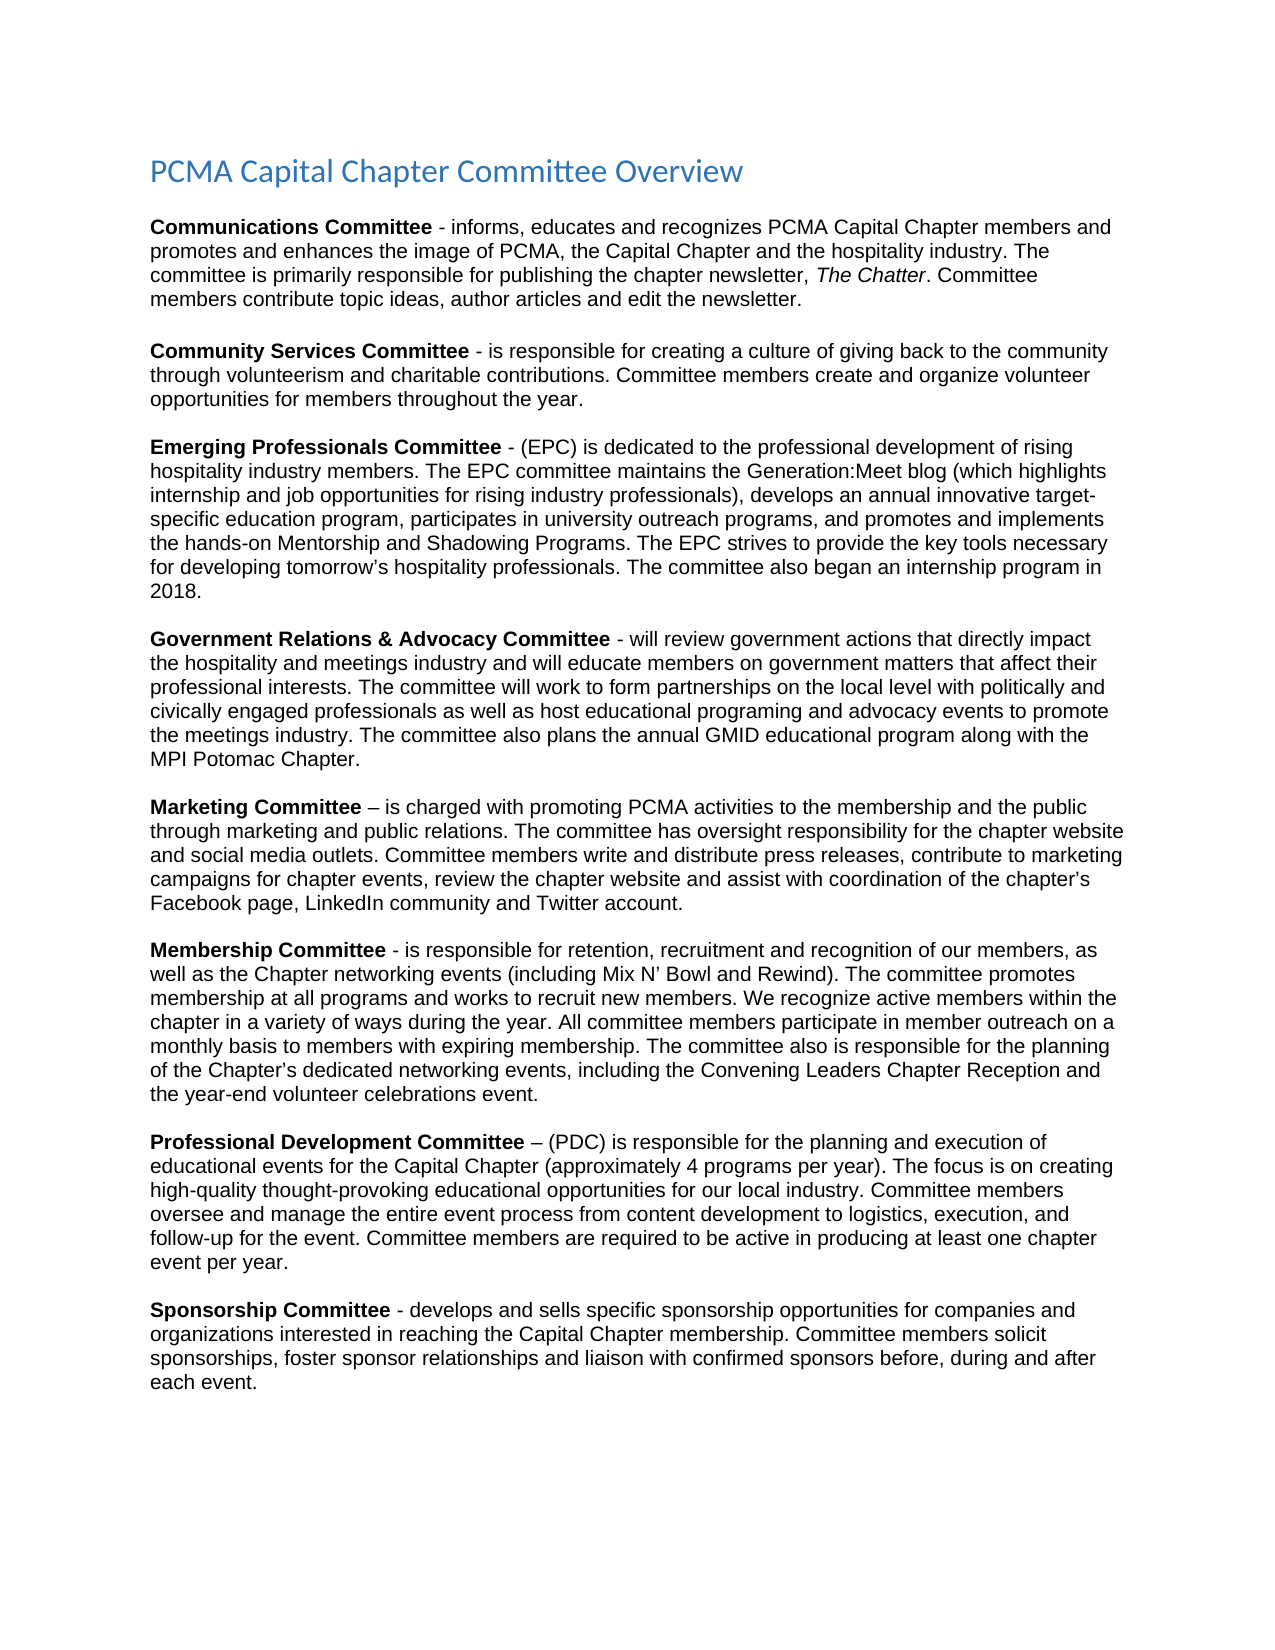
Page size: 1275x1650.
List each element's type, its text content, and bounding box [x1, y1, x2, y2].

text Communications Committee - informs, educates and recognizes PCMA Capital Chapter members and promotes and enhances the image of PCMA, the Capital Chapter and the hospitality industry. The committee is primarily responsible for publishing the chapter newsletter, The Chatter. Committee members contribute topic ideas, author articles and edit the newsletter. [150, 215, 1125, 339]
subtitle PCMA Capital Chapter Committee Overview [150, 150, 1125, 191]
text Community Services Committee - is responsible for creating a culture of giving back to the community through volunteerism and charitable contributions. Committee members create and organize volunteer opportunities for members throughout the year. Emerging Professionals Committee - (EPC) is dedicated to the professional development of rising hospitality industry members. The EPC committee maintains the Generation:Meet blog (which highlights internship and job opportunities for rising industry professionals), develops an annual innovative target-specific education program, participates in university outreach programs, and promotes and implements the hands-on Mentorship and Shadowing Programs. The EPC strives to provide the key tools necessary for developing tomorrow’s hospitality professionals. The committee also began an internship program in 2018. Government Relations & Advocacy Committee - will review government actions that directly impact the hospitality and meetings industry and will educate members on government matters that affect their professional interests. The committee will work to form partnerships on the local level with politically and civically engaged professionals as well as host educational programing and advocacy events to promote the meetings industry. The committee also plans the annual GMID educational program along with the MPI Potomac Chapter. Marketing Committee – is charged with promoting PCMA activities to the membership and the public through marketing and public relations. The committee has oversight responsibility for the chapter website and social media outlets. Committee members write and distribute press releases, contribute to marketing campaigns for chapter events, review the chapter website and assist with coordination of the chapter’s Facebook page, LinkedIn community and Twitter account. Membership Committee - is responsible for retention, recruitment and recognition of our members, as well as the Chapter networking events (including Mix N’ Bowl and Rewind). The committee promotes membership at all programs and works to recruit new members. We recognize active members within the chapter in a variety of ways during the year. All committee members participate in member outreach on a monthly basis to members with expiring membership. The committee also is responsible for the planning of the Chapter’s dedicated networking events, including the Convening Leaders Chapter Reception and the year-end volunteer celebrations event. Professional Development Committee – (PDC) is responsible for the planning and execution of educational events for the Capital Chapter (approximately 4 programs per year). The focus is on creating high-quality thought-provoking educational opportunities for our local industry. Committee members oversee and manage the entire event process from content development to logistics, execution, and follow-up for the event. Committee members are required to be active in producing at least one chapter event per year. Sponsorship Committee - develops and sells specific sponsorship opportunities for companies and organizations interested in reaching the Capital Chapter membership. Committee members solicit sponsorships, foster sponsor relationships and liaison with confirmed sponsors before, during and after each event. [150, 339, 1125, 1393]
